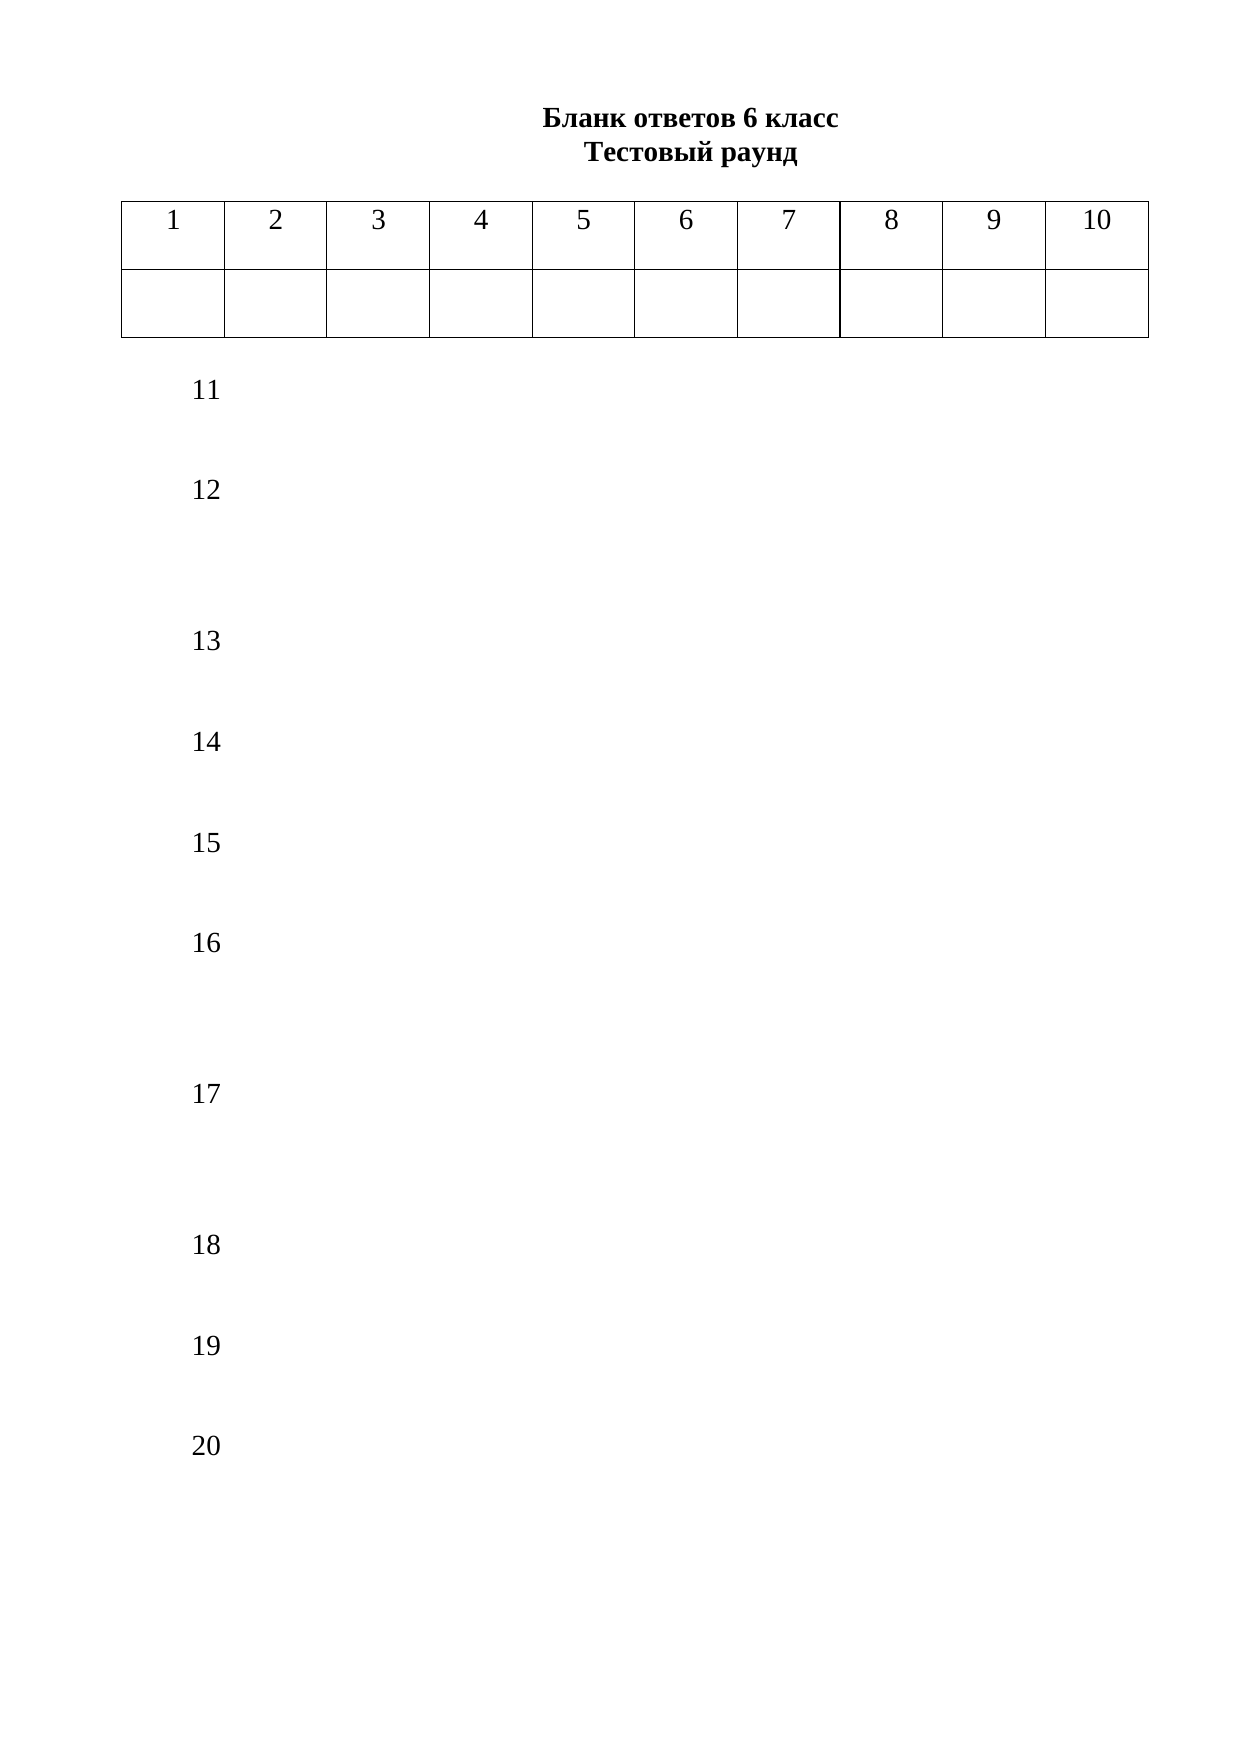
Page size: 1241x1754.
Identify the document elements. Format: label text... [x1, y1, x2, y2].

text 17 [155, 1076, 1152, 1110]
table_header 3 [327, 202, 429, 269]
text 12 [155, 472, 1152, 506]
text 18 [155, 1227, 1152, 1261]
table_header 8 [841, 202, 942, 269]
table_cell [327, 270, 429, 337]
table_cell [841, 270, 942, 337]
text Тестовый раунд [156, 134, 1152, 167]
table_header 1 [122, 202, 224, 269]
table_cell [533, 270, 634, 337]
table_cell [738, 270, 839, 337]
text 20 [155, 1428, 1152, 1462]
text 19 [155, 1328, 1152, 1361]
table_header 7 [738, 202, 839, 269]
table_header 9 [943, 202, 1045, 269]
table_cell [1046, 270, 1148, 337]
table_cell [225, 270, 326, 337]
text 14 [155, 724, 1152, 758]
table_cell [943, 270, 1045, 337]
table_cell [635, 270, 737, 337]
table_header 2 [225, 202, 326, 269]
table_cell [122, 270, 224, 337]
text 16 [155, 925, 1152, 959]
table_cell [430, 270, 532, 337]
text 13 [155, 623, 1152, 657]
table_header 5 [533, 202, 634, 269]
table_header 4 [430, 202, 532, 269]
table_header 10 [1046, 202, 1148, 269]
text Бланк ответов 6 класс [156, 100, 1152, 134]
text 15 [155, 825, 1152, 858]
text 11 [155, 372, 1152, 405]
table_header 6 [635, 202, 737, 269]
